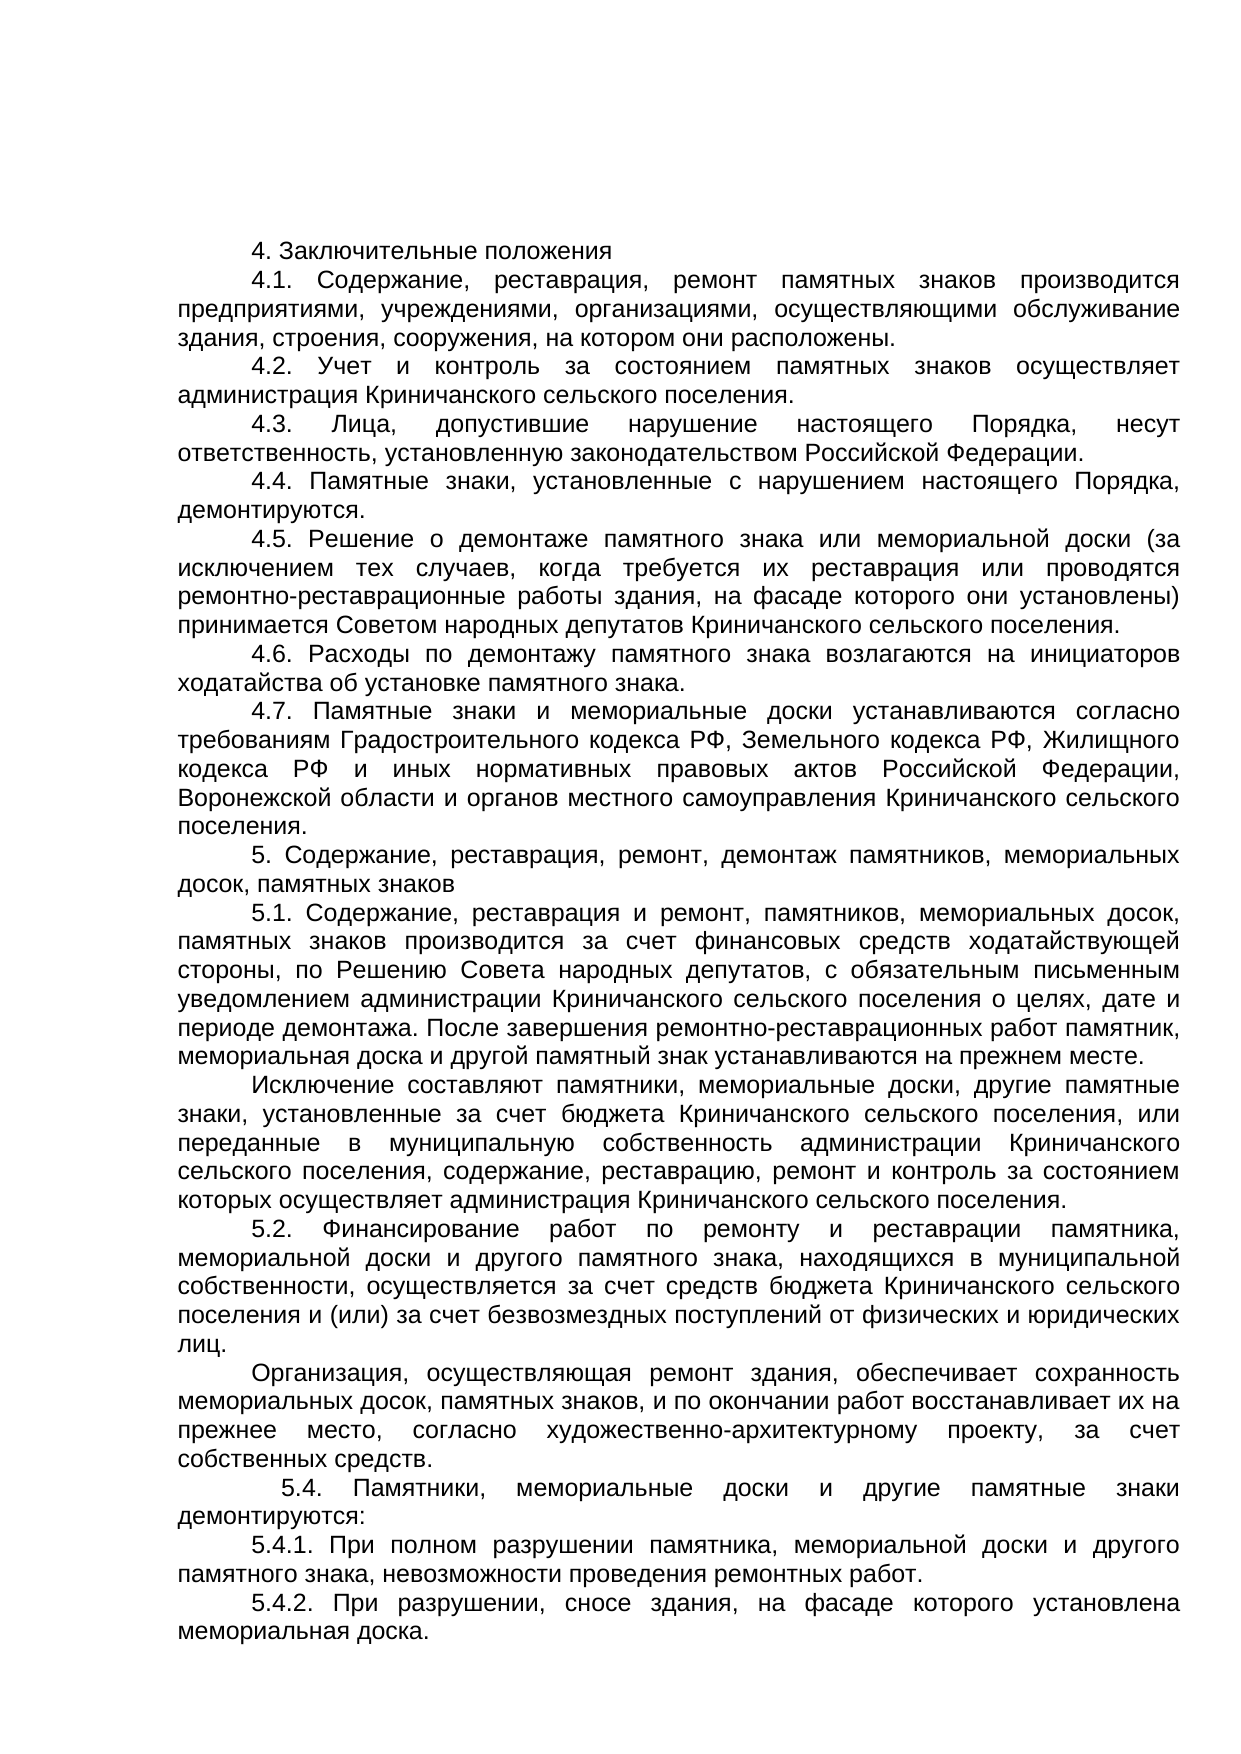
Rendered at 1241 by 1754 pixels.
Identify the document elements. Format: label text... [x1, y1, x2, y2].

text 5.4. Памятники, мемориальные доски и другие памятные знаки демонтируются: [177, 1472, 1181, 1530]
text 4.4. Памятные знаки, установленные с нарушением настоящего Порядка, демонтируются. [177, 466, 1181, 524]
text 4. Заключительные положения [177, 236, 1181, 265]
text 5.2. Финансирование работ по ремонту и реставрации памятника, мемориальной доски и другого памятного знака, находящихся в муниципальной собственности, осуществляется за счет средств бюджета Криничанского сельского поселения и (или) за счет безвозмездных поступлений от физических и юридических лиц. [177, 1214, 1181, 1357]
text 4.7. Памятные знаки и мемориальные доски устанавливаются согласно требованиям Градостроительного кодекса РФ, Земельного кодекса РФ, Жилищного кодекса РФ и иных нормативных правовых актов Российской Федерации, Воронежской области и органов местного самоуправления Криничанского сельского поселения. [177, 696, 1181, 840]
text 4.2. Учет и контроль за состоянием памятных знаков осуществляет администрация Криничанского сельского поселения. [177, 351, 1181, 409]
text 4.6. Расходы по демонтажу памятного знака возлагаются на инициаторов ходатайства об установке памятного знака. [177, 639, 1181, 696]
text 5.1. Содержание, реставрация и ремонт, памятников, мемориальных досок, памятных знаков производится за счет финансовых средств ходатайствующей стороны, по Решению Совета народных депутатов, с обязательным письменным уведомлением администрации Криничанского сельского поселения о целях, дате и периоде демонтажа. После завершения ремонтно-реставрационных работ памятник, мемориальная доска и другой памятный знак устанавливаются на прежнем месте. [177, 897, 1181, 1070]
text 5. Содержание, реставрация, ремонт, демонтаж памятников, мемориальных досок, памятных знаков [177, 840, 1181, 897]
text 4.5. Решение о демонтаже памятного знака или мемориальной доски (за исключением тех случаев, когда требуется их реставрация или проводятся ремонтно-реставрационные работы здания, на фасаде которого они установлены) принимается Советом народных депутатов Криничанского сельского поселения. [177, 524, 1181, 639]
text 4.3. Лица, допустившие нарушение настоящего Порядка, несут ответственность, установленную законодательством Российской Федерации. [177, 409, 1181, 466]
text Исключение составляют памятники, мемориальные доски, другие памятные знаки, установленные за счет бюджета Криничанского сельского поселения, или переданные в муниципальную собственность администрации Криничанского сельского поселения, содержание, реставрацию, ремонт и контроль за состоянием которых осуществляет администрация Криничанского сельского поселения. [177, 1070, 1181, 1214]
text Организация, осуществляющая ремонт здания, обеспечивает сохранность мемориальных досок, памятных знаков, и по окончании работ восстанавливает их на прежнее место, согласно художественно-архитектурному проекту, за счет собственных средств. [177, 1357, 1181, 1472]
text 5.4.1. При полном разрушении памятника, мемориальной доски и другого памятного знака, невозможности проведения ремонтных работ. [177, 1530, 1181, 1587]
text 4.1. Содержание, реставрация, ремонт памятных знаков производится предприятиями, учреждениями, организациями, осуществляющими обслуживание здания, строения, сооружения, на котором они расположены. [177, 265, 1181, 351]
text 5.4.2. При разрушении, сносе здания, на фасаде которого установлена мемориальная доска. [177, 1587, 1181, 1645]
